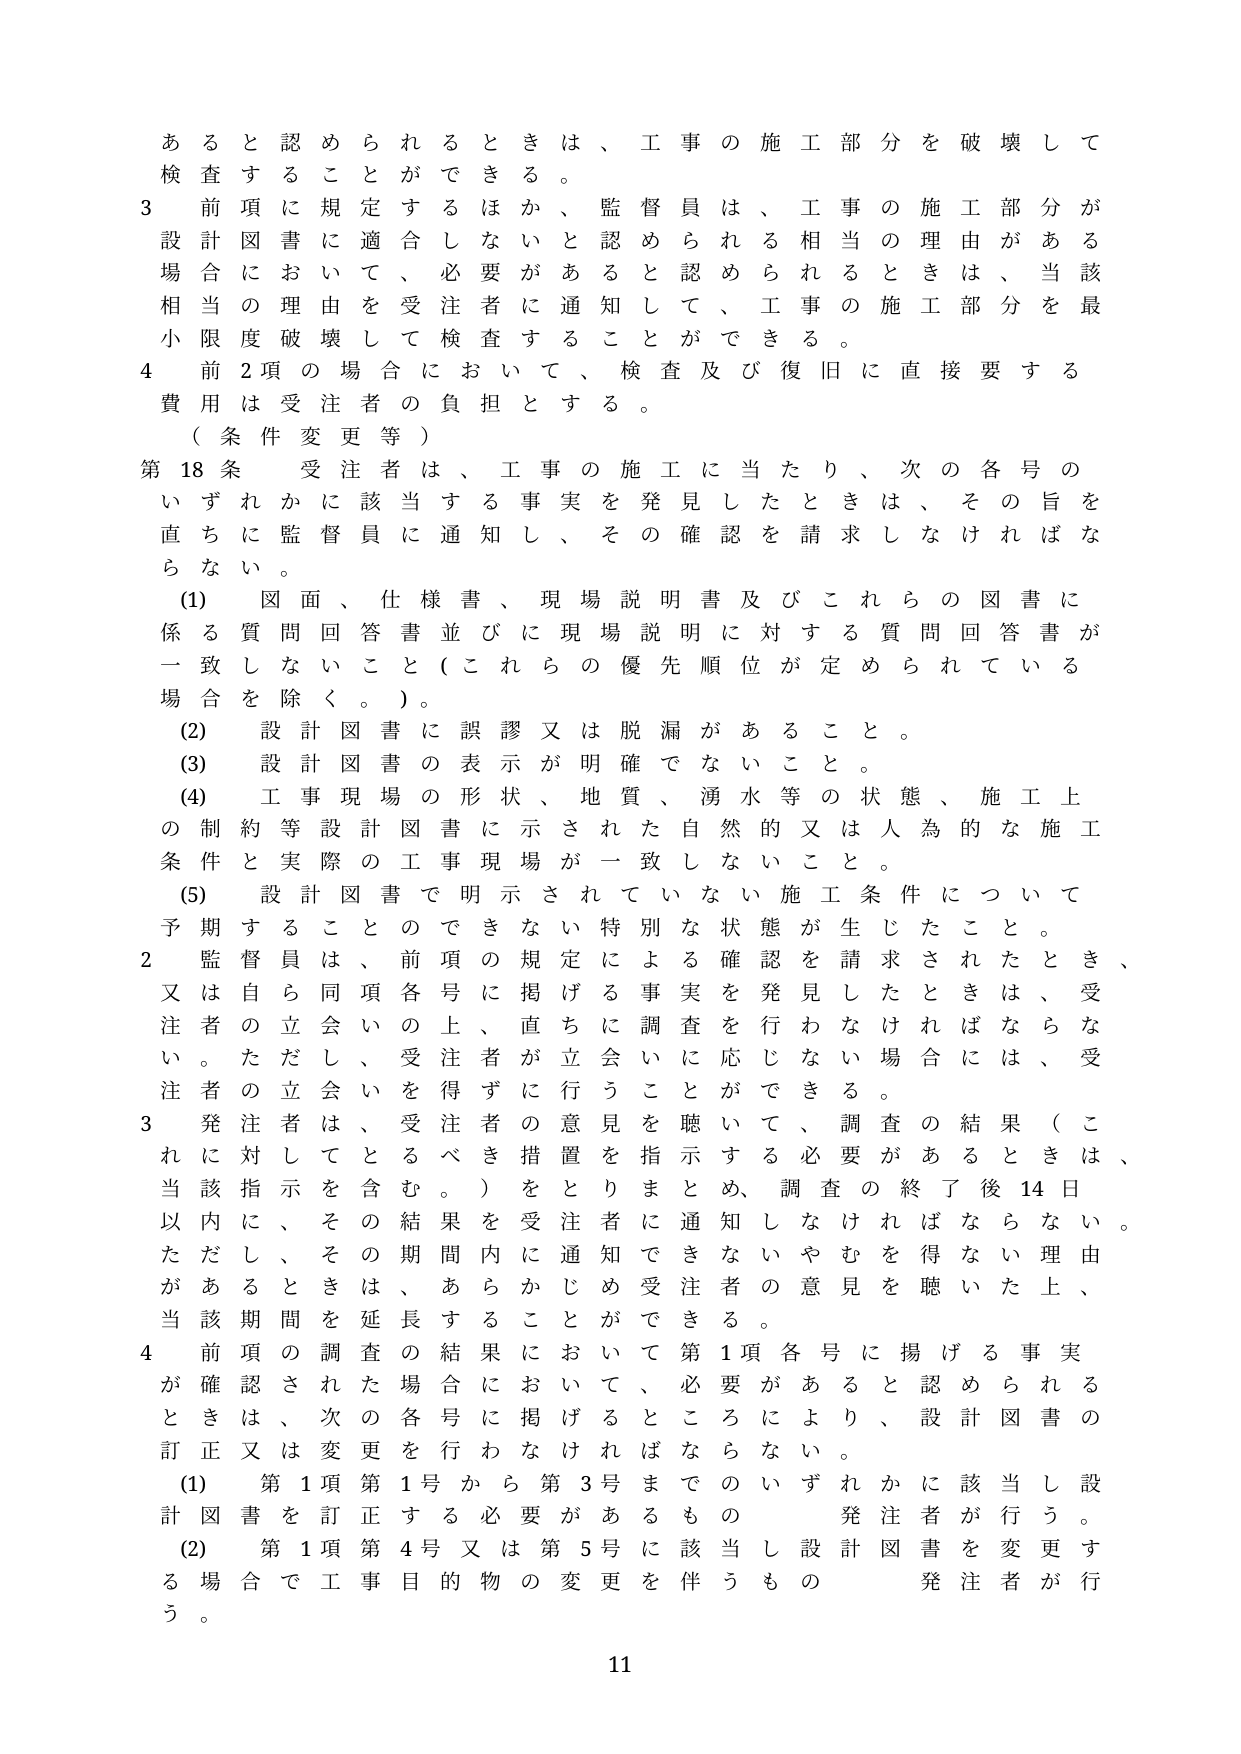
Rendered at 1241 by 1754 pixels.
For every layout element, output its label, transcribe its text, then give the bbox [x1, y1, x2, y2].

text 3 前項に規定するほか、監督員は、工事の施工部分が設計図書に適合しないと認められる相当の理由がある場合において、必要があると認められるときは、当該相当の理由を受注者に通知して、工事の施工部分を最小限度破壊して検査することができる。 [120, 190, 1120, 354]
text 4 前項の調査の結果において第1項各号に揚げる事実が確認された場合において、必要があると認められるときは、次の各号に掲げるところにより、設計図書の訂正又は変更を行わなければならない。 [120, 1335, 1120, 1466]
text 3 発注者は、受注者の意見を聴いて、調査の結果（これに対してとるべき措置を指示する必要があるときは、当該指示を含む。）をとりまとめ、調査の終了後14日以内に、その結果を受注者に通知しなければならない。ただし、その期間内に通知できないやむを得ない理由があるときは、あらかじめ受注者の意見を聴いた上、当該期間を延長することができる。 [120, 1106, 1120, 1335]
text (2) 第1項第4号又は第5号に該当し設計図書を変更する場合で工事目的物の変更を伴うもの 発注者が行う。 [120, 1531, 1120, 1629]
text 4 前2項の場合において、検査及び復旧に直接要する費用は受注者の負担とする。 [120, 354, 1120, 419]
text (1) 図面、仕様書、現場説明書及びこれらの図書に係る質問回答書並びに現場説明に対する質問回答書が一致しないこと(これらの優先順位が定められている場合を除く。)。 [120, 583, 1120, 713]
text 2 監督員は、前項の規定による確認を請求されたとき、又は自ら同項各号に掲げる事実を発見したときは、受注者の立会いの上、直ちに調査を行わなければならない。ただし、受注者が立会いに応じない場合には、受注者の立会いを得ずに行うことができる。 [120, 942, 1120, 1106]
text 第18条 受注者は、工事の施工に当たり、次の各号のいずれかに該当する事実を発見したときは、その旨を直ちに監督員に通知し、その確認を請求しなければならない。 [120, 452, 1120, 583]
text (5) 設計図書で明示されていない施工条件について予期することのできない特別な状態が生じたこと。 [120, 877, 1120, 942]
text (1) 第1項第1号から第3号までのいずれかに該当し設計図書を訂正する必要があるもの 発注者が行う。 [120, 1466, 1120, 1531]
text (2) 設計図書に誤謬又は脱漏があること。 [120, 713, 1120, 746]
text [120, 125, 1120, 190]
text (3) 設計図書の表示が明確でないこと。 [120, 746, 1120, 779]
text (4) 工事現場の形状、地質、湧水等の状態、施工上の制約等設計図書に示された自然的又は人為的な施工条件と実際の工事現場が一致しないこと。 [120, 779, 1120, 877]
text （条件変更等） [120, 419, 1120, 452]
